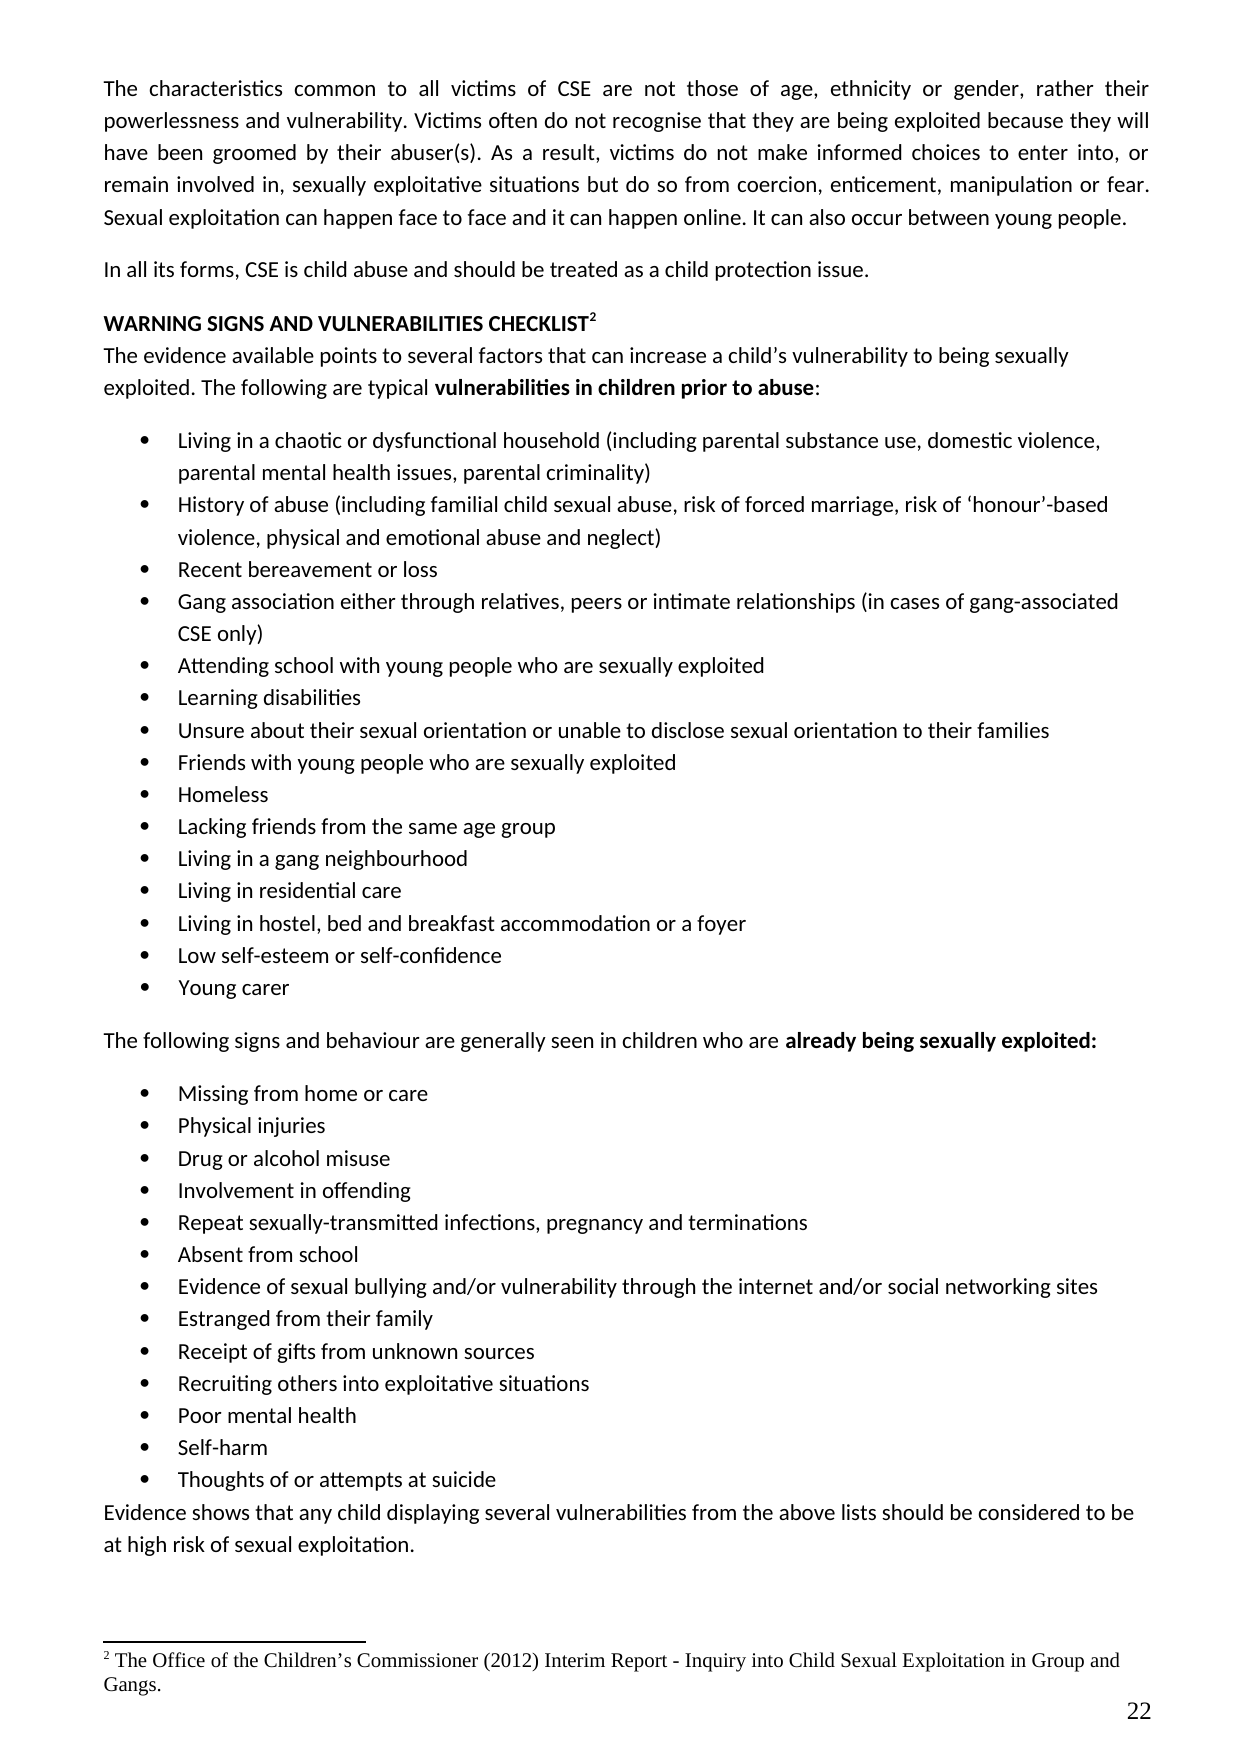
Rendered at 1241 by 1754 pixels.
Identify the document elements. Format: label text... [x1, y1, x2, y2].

list Poor mental health [141, 1401, 1152, 1429]
list Thoughts of or attempts at suicide [141, 1466, 1152, 1493]
text The following signs and behaviour are generally seen in children who are already being sexually exploited: [103, 1026, 1152, 1054]
list Living in a gang neighbourhood [141, 844, 1152, 872]
list Absent from school [141, 1240, 1152, 1268]
list Missing from home or care [141, 1079, 1152, 1107]
list Lacking friends from the same age group [141, 812, 1152, 840]
list Friends with young people who are sexually exploited [141, 748, 1152, 776]
list Unsure about their sexual orientation or unable to disclose sexual orientation to their families [141, 716, 1152, 744]
list Living in a chaotic or dysfunctional household (including parental substance use, domestic violence, parental mental health issues, parental criminality) [141, 426, 1152, 486]
text The characteristics common to all victims of CSE are not those of age, ethnicity or gender, rather their powerlessness and vulnerability. Victims often do not recognise that they are being exploited because they will have been groomed by their abuser(s). As a result, victims do not make informed choices to enter into, or remain involved in, sexually exploitative situations but do so from coercion, enticement, manipulation or fear. Sexual exploitation can happen face to face and it can happen online. It can also occur between young people. [103, 74, 1152, 231]
list History of abuse (including familial child sexual abuse, risk of forced marriage, risk of ‘honour’-based violence, physical and emotional abuse and neglect) [141, 490, 1152, 551]
list Attending school with young people who are sexually exploited [141, 651, 1152, 679]
list Learning disabilities [141, 683, 1152, 712]
list Involvement in offending [141, 1176, 1152, 1204]
list Recent bereavement or loss [141, 555, 1152, 583]
list Living in residential care [141, 877, 1152, 905]
list Drug or alcohol misuse [141, 1144, 1152, 1172]
list Physical injuries [141, 1111, 1152, 1139]
list Evidence of sexual bullying and/or vulnerability through the internet and/or social networking sites [141, 1272, 1152, 1300]
text The evidence available points to several factors that can increase a child’s vulnerability to being sexually exploited. The following are typical vulnerabilities in children prior to abuse: [103, 341, 1152, 401]
list Gang association either through relatives, peers or intimate relationships (in cases of gang-associated CSE only) [141, 587, 1152, 647]
list Self-harm [141, 1433, 1152, 1461]
list Recruiting others into exploitative situations [141, 1369, 1152, 1397]
list Low self-esteem or self-confidence [141, 941, 1152, 969]
list Young carer [141, 973, 1152, 1001]
text WARNING SIGNS AND VULNERABILITIES CHECKLIST [103, 309, 1152, 337]
text Evidence shows that any child displaying several vulnerabilities from the above lists should be considered to be at high risk of sexual exploitation. [103, 1498, 1152, 1558]
list Estranged from their family [141, 1304, 1152, 1333]
list Homeless [141, 780, 1152, 808]
list Repeat sexually-transmitted infections, pregnancy and terminations [141, 1208, 1152, 1236]
list Living in hostel, bed and breakfast accommodation or a foyer [141, 909, 1152, 937]
list Receipt of gifts from unknown sources [141, 1337, 1152, 1365]
text In all its forms, CSE is child abuse and should be treated as a child protection issue. [103, 256, 1152, 284]
